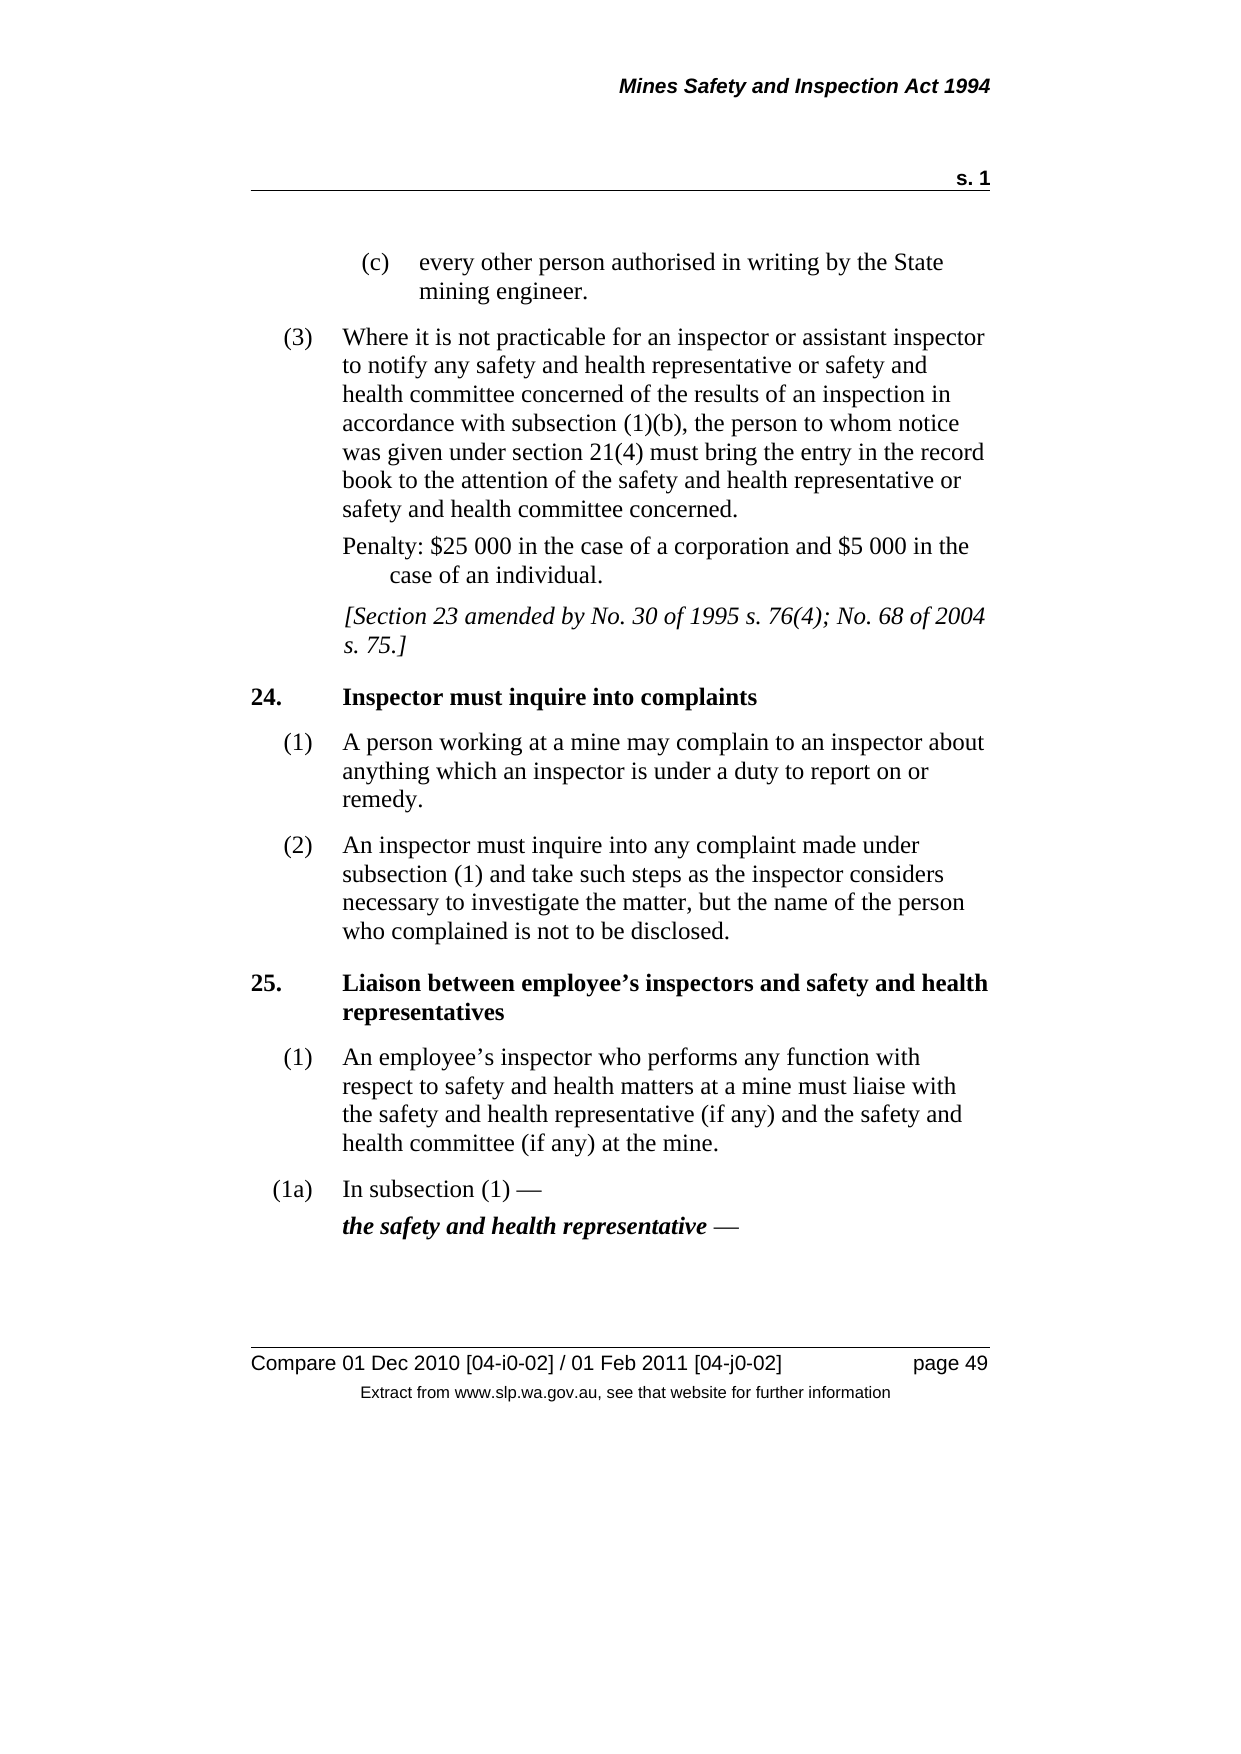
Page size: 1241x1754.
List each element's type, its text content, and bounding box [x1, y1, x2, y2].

subtitle 24. Inspector must inquire into complaints [251, 682, 990, 710]
text (3) Where it is not practicable for an inspector or assistant inspector to notify any safety and health representative or safety and health committee concerned of the results of an inspection in accordance with subsection (1)(b), the person to whom notice was given under section 21(4) must bring the entry in the record book to the attention of the safety and health representative or safety and health committee concerned. [251, 322, 990, 523]
text Penalty: $25 000 in the case of a corporation and $5 000 in the case of an individual. [251, 531, 990, 589]
text (1) A person working at a mine may complain to an inspector about anything which an inspector is under a duty to report on or remedy. [251, 727, 990, 813]
text [Section 23 amended by No. 30 of 1995 s. 76(4); No. 68 of 2004 s. 75.] [251, 601, 990, 659]
text (c) every other person authorised in writing by the State mining engineer. [251, 247, 990, 305]
text the safety and health representative — [251, 1211, 990, 1239]
subtitle 25. Liaison between employee’s inspectors and safety and health representatives [251, 968, 990, 1025]
text (1a) In subsection (1) — [251, 1174, 990, 1202]
text (1) An employee’s inspector who performs any function with respect to safety and health matters at a mine must liaise with the safety and health representative (if any) and the safety and health committee (if any) at the mine. [251, 1042, 990, 1157]
text (2) An inspector must inquire into any complaint made under subsection (1) and take such steps as the inspector considers necessary to investigate the matter, but the name of the person who complained is not to be disclosed. [251, 830, 990, 945]
